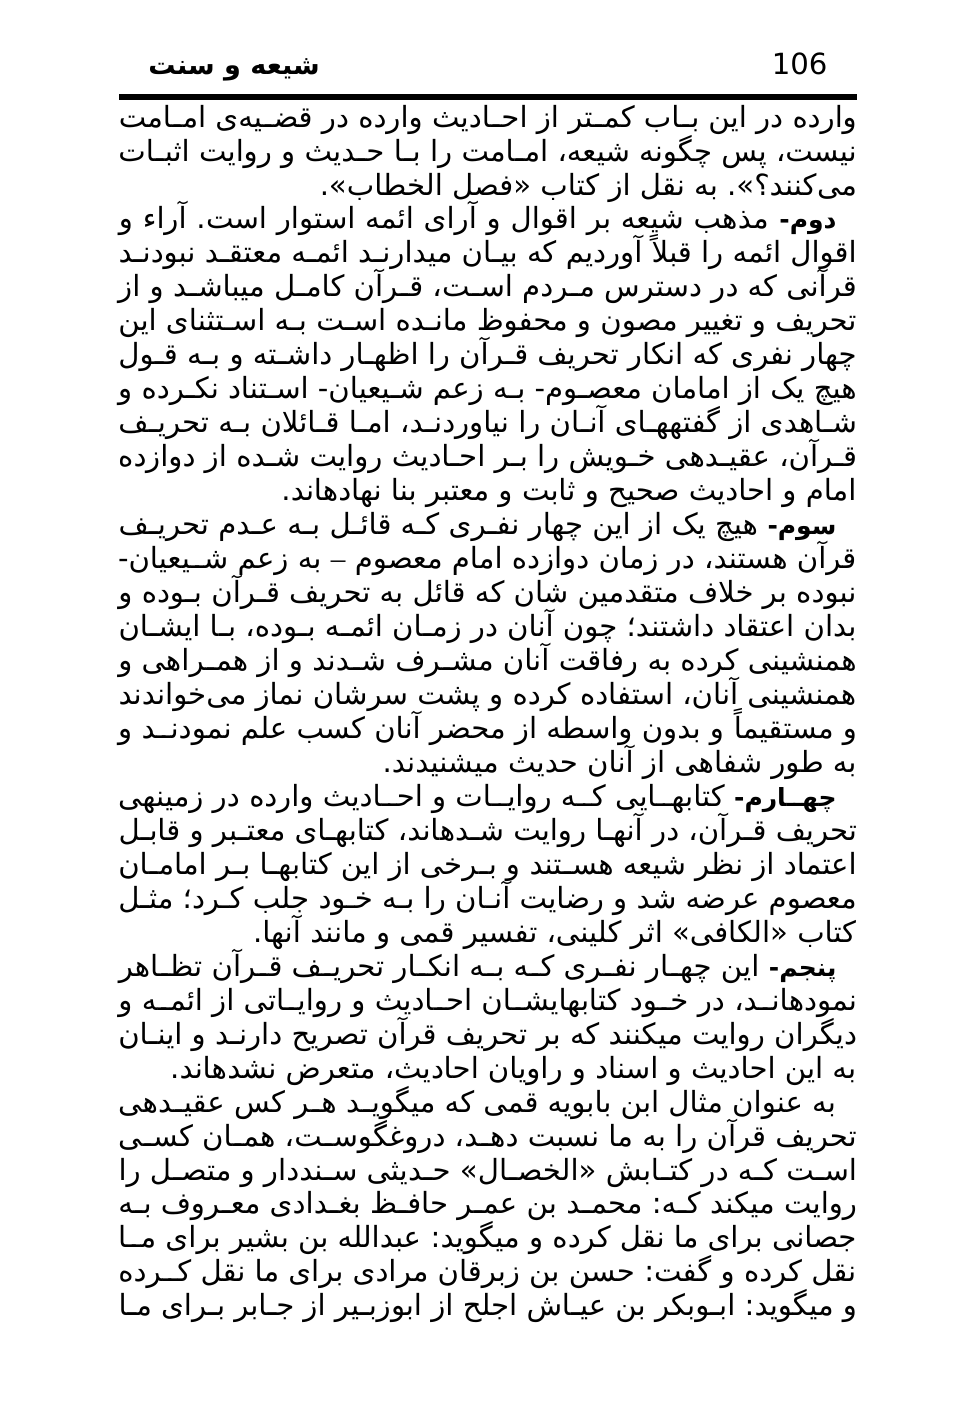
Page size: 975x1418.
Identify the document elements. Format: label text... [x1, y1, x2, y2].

text سوم- هیچ یک از این چهار نفری که قائل به عدم تحریف قرآن هستند، در زمان دوازده امام معصوم – به زعم شیعیان- نبوده بر خلاف متقدمین شان که قائل به تحریف قرآن بوده و بدان اعتقاد داشتند؛ چون آنان در زمان ائمه بوده، با ایشان همنشینی کرده به رفاقت آنان مشرف شدند و از همراهی و همنشینی آنان، استفاده کرده و پشت سرشان نماز می‌خواندند و مستقیماً و بدون واسطه از محضر آنان کسب علم نمودند و به طور شفاهی از آنان حدیث می‎شنیدند. [118, 507, 857, 779]
text دوم- مذهب شیعه بر اقوال و آرای ائمه استوار است. آراء و اقوال ائمه را قبلاً آوردیم که بیان می‎دارند ائمه معتقد نبودند قرآنی که در دسترس مردم است، قرآن کامل می‎باشد و از تحریف و تغییر مصون و محفوظ مانده است به استثنای این چهار نفری که انکار تحریف قرآن را اظهار داشته و به قول هیچ یک از امامان معصوم- به زعم شیعیان- استناد نکرده و شاهدی از گفته‎های آنان را نیاوردند، اما قائلان به تحریف قرآن، عقیده‎ی خویش را بر احادیث روایت شده از دوازده امام و احادیث صحیح و ثابت و معتبر بنا نهاده‎اند. [118, 202, 857, 507]
text چهارم- کتاب‎هایی که روایات و احادیث وارده در زمینه‎ی تحریف قرآن، در آنها روایت شده‎اند، کتاب‎های معتبر و قابل اعتماد از نظر شیعه هستند و برخی از این کتاب‎ها بر امامان معصوم عرضه شد و رضایت آنان را به خود جلب کرد؛ مثل کتاب «الکافی» اثر کلینی، تفسیر قمی و مانند آنها. [118, 779, 857, 949]
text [118, 100, 857, 202]
text پنجم- این چهار نفری که به انکار تحریف قرآن تظاهر نموده‎اند، در خود کتاب‎هایشان احادیث و روایاتی از ائمه و دیگران روایت می‎کنند که بر تحریف قرآن تصریح دارند و اینان به این احادیث و اسناد و راویان احادیث، متعرض نشده‎اند. [118, 949, 857, 1085]
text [118, 1085, 857, 1323]
